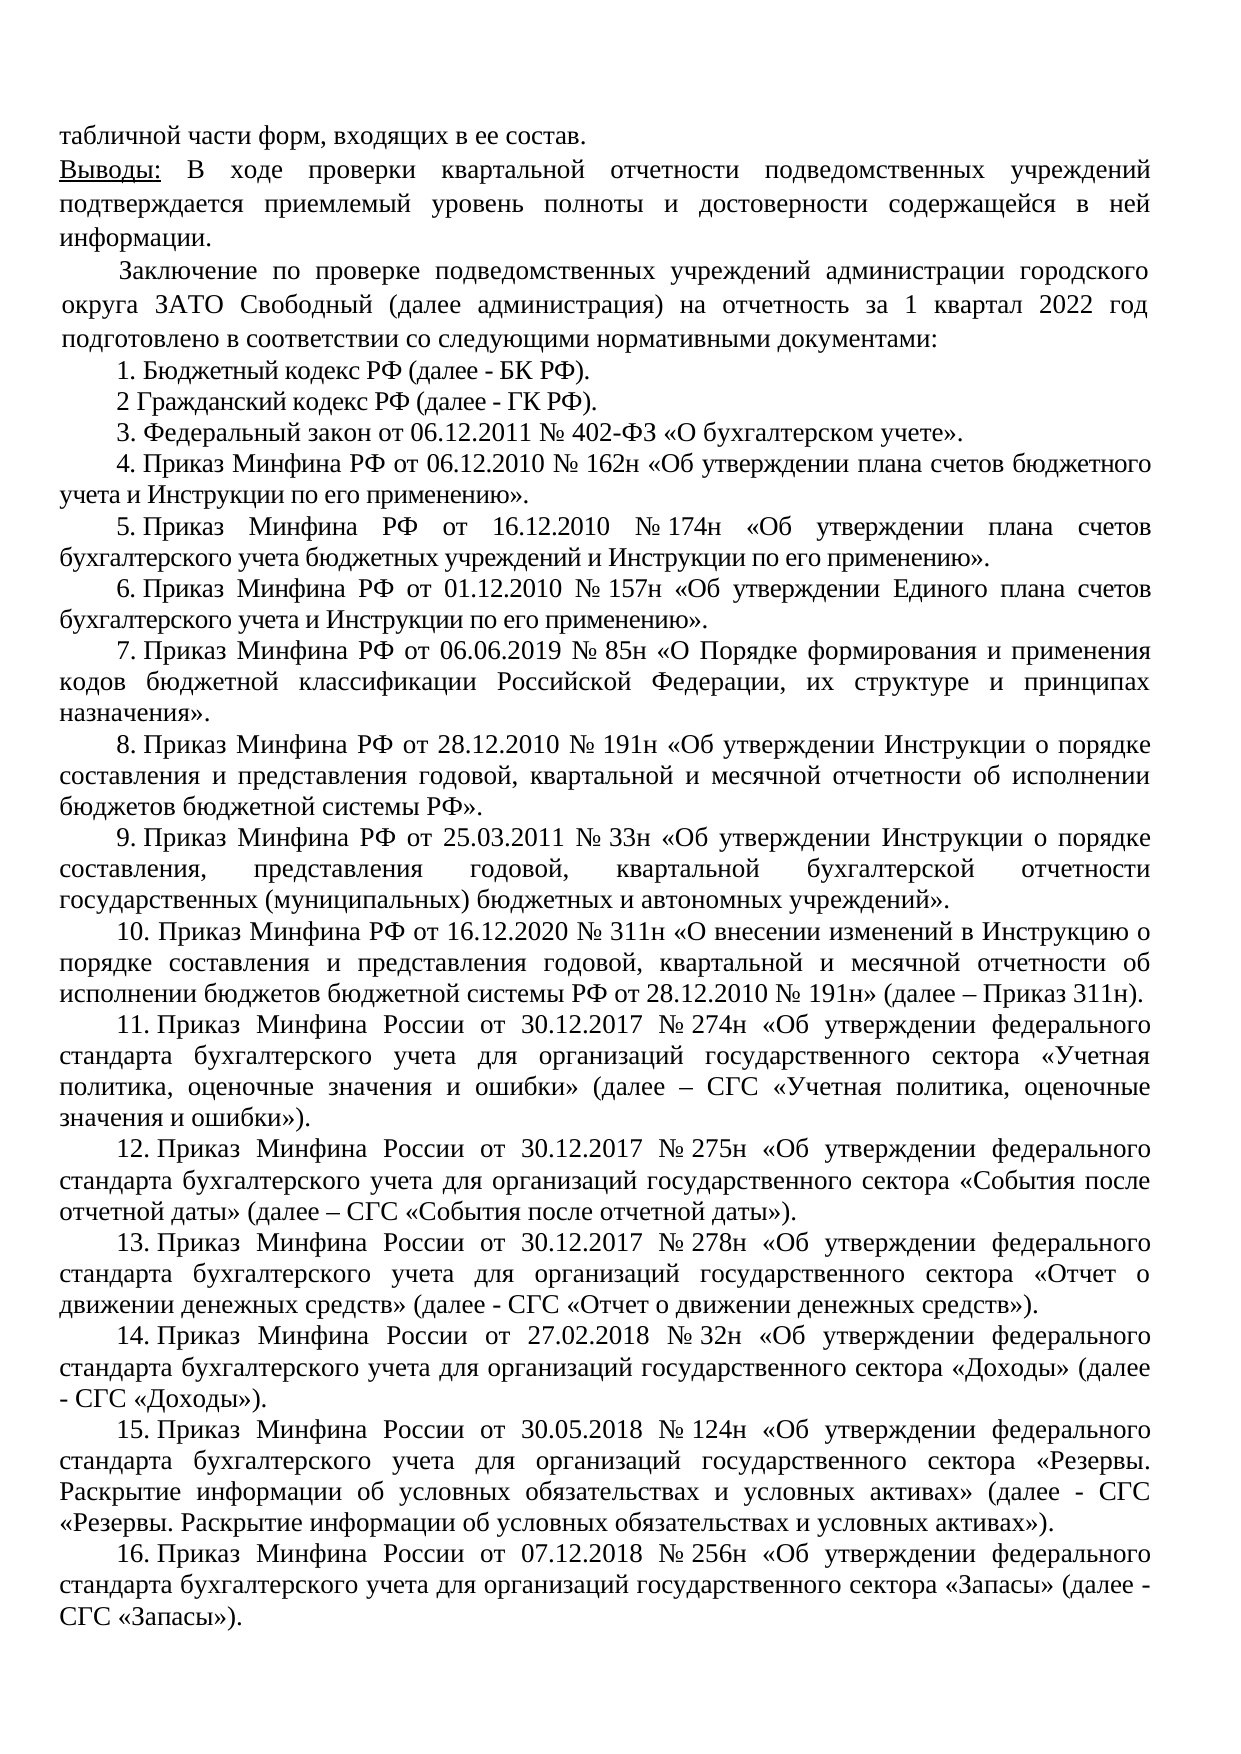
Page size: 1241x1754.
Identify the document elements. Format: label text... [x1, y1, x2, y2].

list 7. Приказ Минфина РФ от 06.06.2019 № 85н «О Порядке формирования и применения кодов бюджетной классификации Российской Федерации, их структуре и принципах назначения». [59, 634, 1152, 728]
list 3. Федеральный закон от 06.12.2011 № 402-ФЗ «О бухгалтерском учете». [59, 416, 1152, 447]
list 4. Приказ Минфина РФ от 06.12.2010 № 162н «Об утверждении плана счетов бюджетного учета и Инструкции по его применению». [59, 447, 1152, 510]
list 11. Приказ Минфина России от 30.12.2017 № 274н «Об утверждении федерального стандарта бухгалтерского учета для организаций государственного сектора «Учетная политика, оценочные значения и ошибки» (далее – СГС «Учетная политика, оценочные значения и ошибки»). [59, 1008, 1152, 1133]
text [59, 118, 1152, 151]
list 9. Приказ Минфина РФ от 25.03.2011 № 33н «Об утверждении Инструкции о порядке составления, представления годовой, квартальной бухгалтерской отчетности государственных (муниципальных) бюджетных и автономных учреждений». [59, 821, 1152, 914]
text Выводы: В ходе проверки квартальной отчетности подведомственных учреждений подтверждается приемлемый уровень полноты и достоверности содержащейся в ней информации. [59, 151, 1152, 253]
list 10. Приказ Минфина РФ от 16.12.2020 № 311н «О внесении изменений в Инструкцию о порядке составления и представления годовой, квартальной и месячной отчетности об исполнении бюджетов бюджетной системы РФ от 28.12.2010 № 191н» (далее – Приказ 311н). [59, 914, 1152, 1008]
list 15. Приказ Минфина России от 30.05.2018 № 124н «Об утверждении федерального стандарта бухгалтерского учета для организаций государственного сектора «Резервы. Раскрытие информации об условных обязательствах и условных активах» (далее - СГС «Резервы. Раскрытие информации об условных обязательствах и условных активах»). [59, 1413, 1152, 1537]
list 2 Гражданский кодекс РФ (далее - ГК РФ). [59, 385, 1152, 416]
list 1. Бюджетный кодекс РФ (далее - БК РФ). [59, 354, 1152, 385]
text Заключение по проверке подведомственных учреждений администрации городского округа ЗАТО Свободный (далее администрация) на отчетность за 1 квартал 2022 год подготовлено в соответствии со следующими нормативными документами: [61, 253, 1149, 354]
list 5. Приказ Минфина РФ от 16.12.2010 № 174н «Об утверждении плана счетов бухгалтерского учета бюджетных учреждений и Инструкции по его применению». [59, 510, 1152, 572]
list 13. Приказ Минфина России от 30.12.2017 № 278н «Об утверждении федерального стандарта бухгалтерского учета для организаций государственного сектора «Отчет о движении денежных средств» (далее - СГС «Отчет о движении денежных средств»). [59, 1226, 1152, 1319]
list 12. Приказ Минфина России от 30.12.2017 № 275н «Об утверждении федерального стандарта бухгалтерского учета для организаций государственного сектора «События после отчетной даты» (далее – СГС «События после отчетной даты»). [59, 1133, 1152, 1226]
list 8. Приказ Минфина РФ от 28.12.2010 № 191н «Об утверждении Инструкции о порядке составления и представления годовой, квартальной и месячной отчетности об исполнении бюджетов бюджетной системы РФ». [59, 728, 1152, 821]
list 6. Приказ Минфина РФ от 01.12.2010 № 157н «Об утверждении Единого плана счетов бухгалтерского учета и Инструкции по его применению». [59, 572, 1152, 634]
list 14. Приказ Минфина России от 27.02.2018 № 32н «Об утверждении федерального стандарта бухгалтерского учета для организаций государственного сектора «Доходы» (далее - СГС «Доходы»). [59, 1319, 1152, 1413]
list 16. Приказ Минфина России от 07.12.2018 № 256н «Об утверждении федерального стандарта бухгалтерского учета для организаций государственного сектора «Запасы» (далее - СГС «Запасы»). [59, 1537, 1152, 1631]
